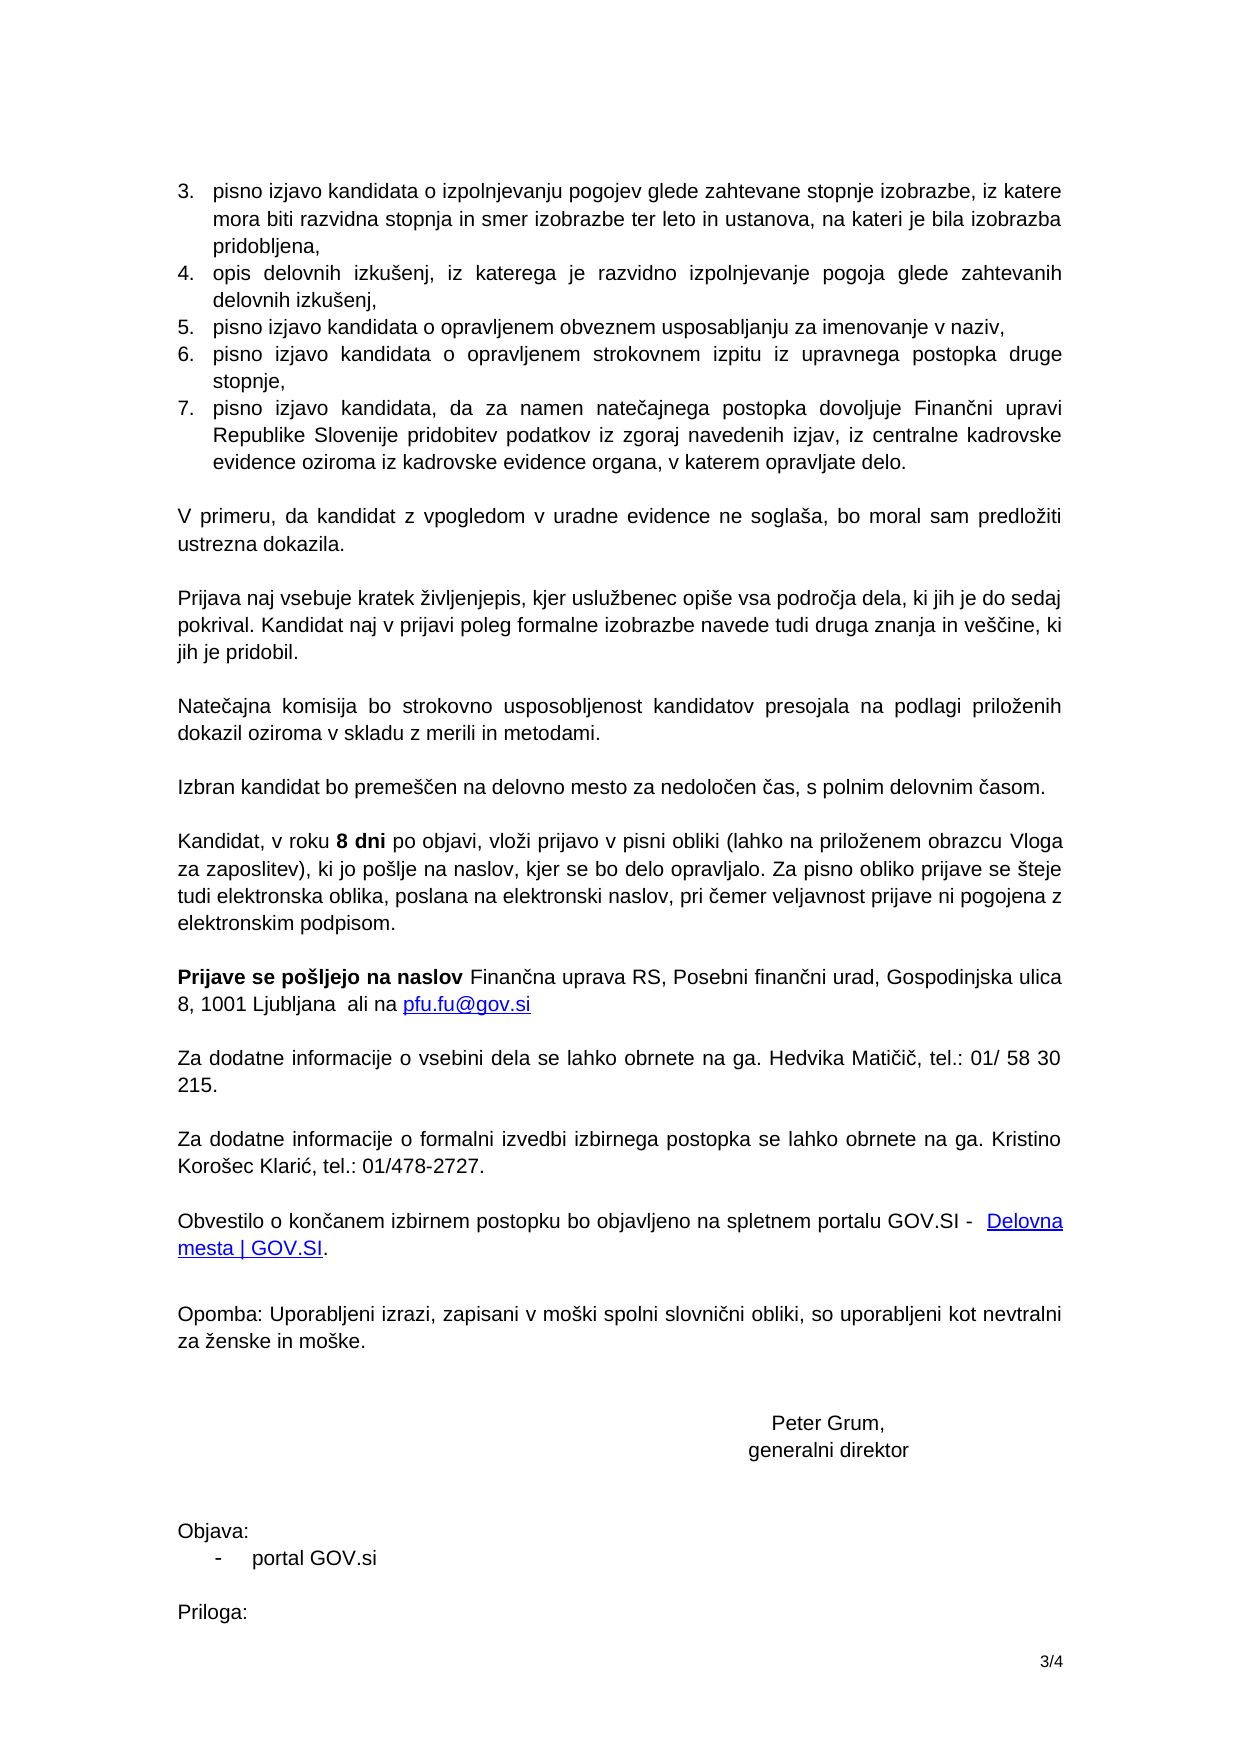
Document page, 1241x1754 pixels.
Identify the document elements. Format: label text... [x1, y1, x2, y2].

list pisno izjavo kandidata, da za namen natečajnega postopka dovoljuje Finančni upravi Republike Slovenije pridobitev podatkov iz zgoraj navedenih izjav, iz centralne kadrovske evidence oziroma iz kadrovske evidence organa, v katerem opravljate delo. [177, 394, 1063, 475]
text Opomba: Uporabljeni izrazi, zapisani v moški spolni slovnični obliki, so uporabljeni kot nevtralni za ženske in moške. [177, 1300, 1063, 1354]
text V primeru, da kandidat z vpogledom v uradne evidence ne soglaša, bo moral sam predložiti ustrezna dokazila. [177, 502, 1063, 556]
list pisno izjavo kandidata o izpolnjevanju pogojev glede zahtevane stopnje izobrazbe, iz katere mora biti razvidna stopnja in smer izobrazbe ter leto in ustanova, na kateri je bila izobrazba pridobljena, [177, 177, 1063, 258]
list pisno izjavo kandidata o opravljenem strokovnem izpitu iz upravnega postopka druge stopnje, [177, 340, 1063, 394]
text Prijava naj vsebuje kratek življenjepis, kjer uslužbenec opiše vsa področja dela, ki jih je do sedaj pokrival. Kandidat naj v prijavi poleg formalne izobrazbe navede tudi druga znanja in veščine, ki jih je pridobil. [177, 583, 1063, 665]
text Kandidat, v roku 8 dni po objavi, vloži prijavo v pisni obliki (lahko na priloženem obrazcu Vloga za zaposlitev), ki jo pošlje na naslov, kjer se bo delo opravljalo. Za pisno obliko prijave se šteje tudi elektronska oblika, poslana na elektronski naslov, pri čemer veljavnost prijave ni pogojena z elektronskim podpisom. [177, 827, 1063, 936]
text Priloga: [177, 1598, 1063, 1625]
text Peter Grum, generalni direktor [177, 1408, 1063, 1463]
text Za dodatne informacije o formalni izvedbi izbirnega postopka se lahko obrnete na ga. Kristino Korošec Klarić, tel.: 01/478-2727. [177, 1125, 1063, 1179]
text Za dodatne informacije o vsebini dela se lahko obrnete na ga. Hedvika Matičič, tel.: 01/ 58 30 215. [177, 1044, 1063, 1098]
text Prijave se pošljejo na naslov Finančna uprava RS, Posebni finančni urad, Gospodinjska ulica 8, 1001 Ljubljana ali na pfu.fu@gov.si [177, 963, 1063, 1017]
text Natečajna komisija bo strokovno usposobljenost kandidatov presojala na podlagi priloženih dokazil oziroma v skladu z merili in metodami. [177, 692, 1063, 746]
text Obvestilo o končanem izbirnem postopku bo objavljeno na spletnem portalu GOV.SI - Delovna mesta | GOV.SI. [177, 1206, 1063, 1261]
list opis delovnih izkušenj, iz katerega je razvidno izpolnjevanje pogoja glede zahtevanih delovnih izkušenj, [177, 258, 1063, 313]
list portal GOV.si [214, 1544, 1063, 1571]
list pisno izjavo kandidata o opravljenem obveznem usposabljanju za imenovanje v naziv, [177, 313, 1063, 340]
text Objava: [177, 1517, 1063, 1544]
text Izbran kandidat bo premeščen na delovno mesto za nedoločen čas, s polnim delovnim časom. [177, 773, 1063, 800]
